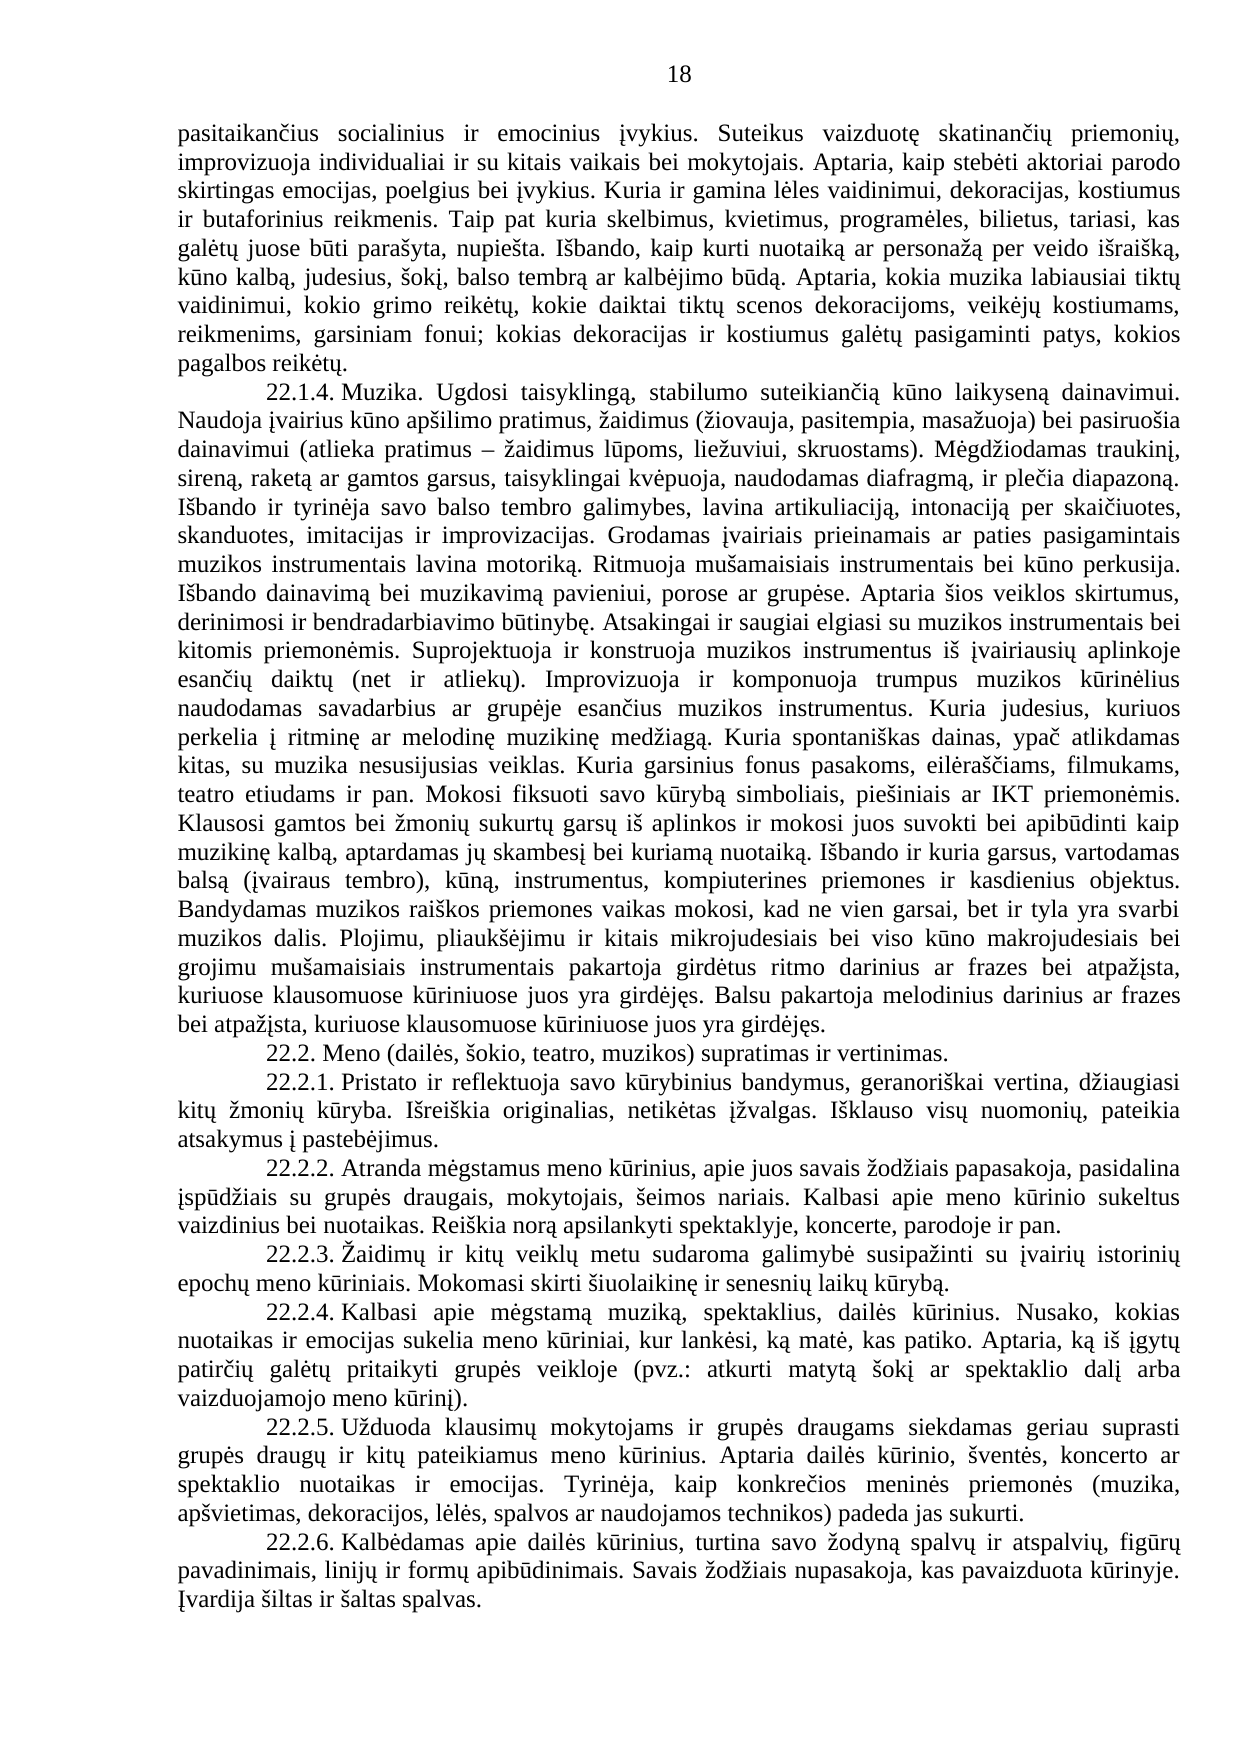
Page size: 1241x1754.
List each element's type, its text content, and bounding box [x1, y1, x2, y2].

text 22.2. Meno (dailės, šokio, teatro, muzikos) supratimas ir vertinimas. [177, 1038, 1181, 1067]
text 22.1.4. Muzika. Ugdosi taisyklingą, stabilumo suteikiančią kūno laikyseną dainavimui. Naudoja įvairius kūno apšilimo pratimus, žaidimus (žiovauja, pasitempia, masažuoja) bei pasiruošia dainavimui (atlieka pratimus – žaidimus lūpoms, liežuviui, skruostams). Mėgdžiodamas traukinį, sireną, raketą ar gamtos garsus, taisyklingai kvėpuoja, naudodamas diafragmą, ir plečia diapazoną. Išbando ir tyrinėja savo balso tembro galimybes, lavina artikuliaciją, intonaciją per skaičiuotes, skanduotes, imitacijas ir improvizacijas. Grodamas įvairiais prieinamais ar paties pasigamintais muzikos instrumentais lavina motoriką. Ritmuoja mušamaisiais instrumentais bei kūno perkusija. Išbando dainavimą bei muzikavimą pavieniui, porose ar grupėse. Aptaria šios veiklos skirtumus, derinimosi ir bendradarbiavimo būtinybę. Atsakingai ir saugiai elgiasi su muzikos instrumentais bei kitomis priemonėmis. Suprojektuoja ir konstruoja muzikos instrumentus iš įvairiausių aplinkoje esančių daiktų (net ir atliekų). Improvizuoja ir komponuoja trumpus muzikos kūrinėlius naudodamas savadarbius ar grupėje esančius muzikos instrumentus. Kuria judesius, kuriuos perkelia į ritminę ar melodinę muzikinę medžiagą. Kuria spontaniškas dainas, ypač atlikdamas kitas, su muzika nesusijusias veiklas. Kuria garsinius fonus pasakoms, eilėraščiams, filmukams, teatro etiudams ir pan. Mokosi fiksuoti savo kūrybą simboliais, piešiniais ar IKT priemonėmis. Klausosi gamtos bei žmonių sukurtų garsų iš aplinkos ir mokosi juos suvokti bei apibūdinti kaip muzikinę kalbą, aptardamas jų skambesį bei kuriamą nuotaiką. Išbando ir kuria garsus, vartodamas balsą (įvairaus tembro), kūną, instrumentus, kompiuterines priemones ir kasdienius objektus. Bandydamas muzikos raiškos priemones vaikas mokosi, kad ne vien garsai, bet ir tyla yra svarbi muzikos dalis. Plojimu, pliaukšėjimu ir kitais mikrojudesiais bei viso kūno makrojudesiais bei grojimu mušamaisiais instrumentais pakartoja girdėtus ritmo darinius ar frazes bei atpažįsta, kuriuose klausomuose kūriniuose juos yra girdėjęs. Balsu pakartoja melodinius darinius ar frazes bei atpažįsta, kuriuose klausomuose kūriniuose juos yra girdėjęs. [177, 377, 1181, 1038]
text 22.2.2. Atranda mėgstamus meno kūrinius, apie juos savais žodžiais papasakoja, pasidalina įspūdžiais su grupės draugais, mokytojais, šeimos nariais. Kalbasi apie meno kūrinio sukeltus vaizdinius bei nuotaikas. Reiškia norą apsilankyti spektaklyje, koncerte, parodoje ir pan. [177, 1153, 1181, 1239]
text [177, 118, 1181, 377]
text 22.2.6. Kalbėdamas apie dailės kūrinius, turtina savo žodyną spalvų ir atspalvių, figūrų pavadinimais, linijų ir formų apibūdinimais. Savais žodžiais nupasakoja, kas pavaizduota kūrinyje. Įvardija šiltas ir šaltas spalvas. [177, 1527, 1181, 1613]
text 22.2.3. Žaidimų ir kitų veiklų metu sudaroma galimybė susipažinti su įvairių istorinių epochų meno kūriniais. Mokomasi skirti šiuolaikinę ir senesnių laikų kūrybą. [177, 1239, 1181, 1297]
text 22.2.1. Pristato ir reflektuoja savo kūrybinius bandymus, geranoriškai vertina, džiaugiasi kitų žmonių kūryba. Išreiškia originalias, netikėtas įžvalgas. Išklauso visų nuomonių, pateikia atsakymus į pastebėjimus. [177, 1067, 1181, 1153]
text 22.2.5. Užduoda klausimų mokytojams ir grupės draugams siekdamas geriau suprasti grupės draugų ir kitų pateikiamus meno kūrinius. Aptaria dailės kūrinio, šventės, koncerto ar spektaklio nuotaikas ir emocijas. Tyrinėja, kaip konkrečios meninės priemonės (muzika, apšvietimas, dekoracijos, lėlės, spalvos ar naudojamos technikos) padeda jas sukurti. [177, 1412, 1181, 1527]
text 22.2.4. Kalbasi apie mėgstamą muziką, spektaklius, dailės kūrinius. Nusako, kokias nuotaikas ir emocijas sukelia meno kūriniai, kur lankėsi, ką matė, kas patiko. Aptaria, ką iš įgytų patirčių galėtų pritaikyti grupės veikloje (pvz.: atkurti matytą šokį ar spektaklio dalį arba vaizduojamojo meno kūrinį). [177, 1297, 1181, 1412]
